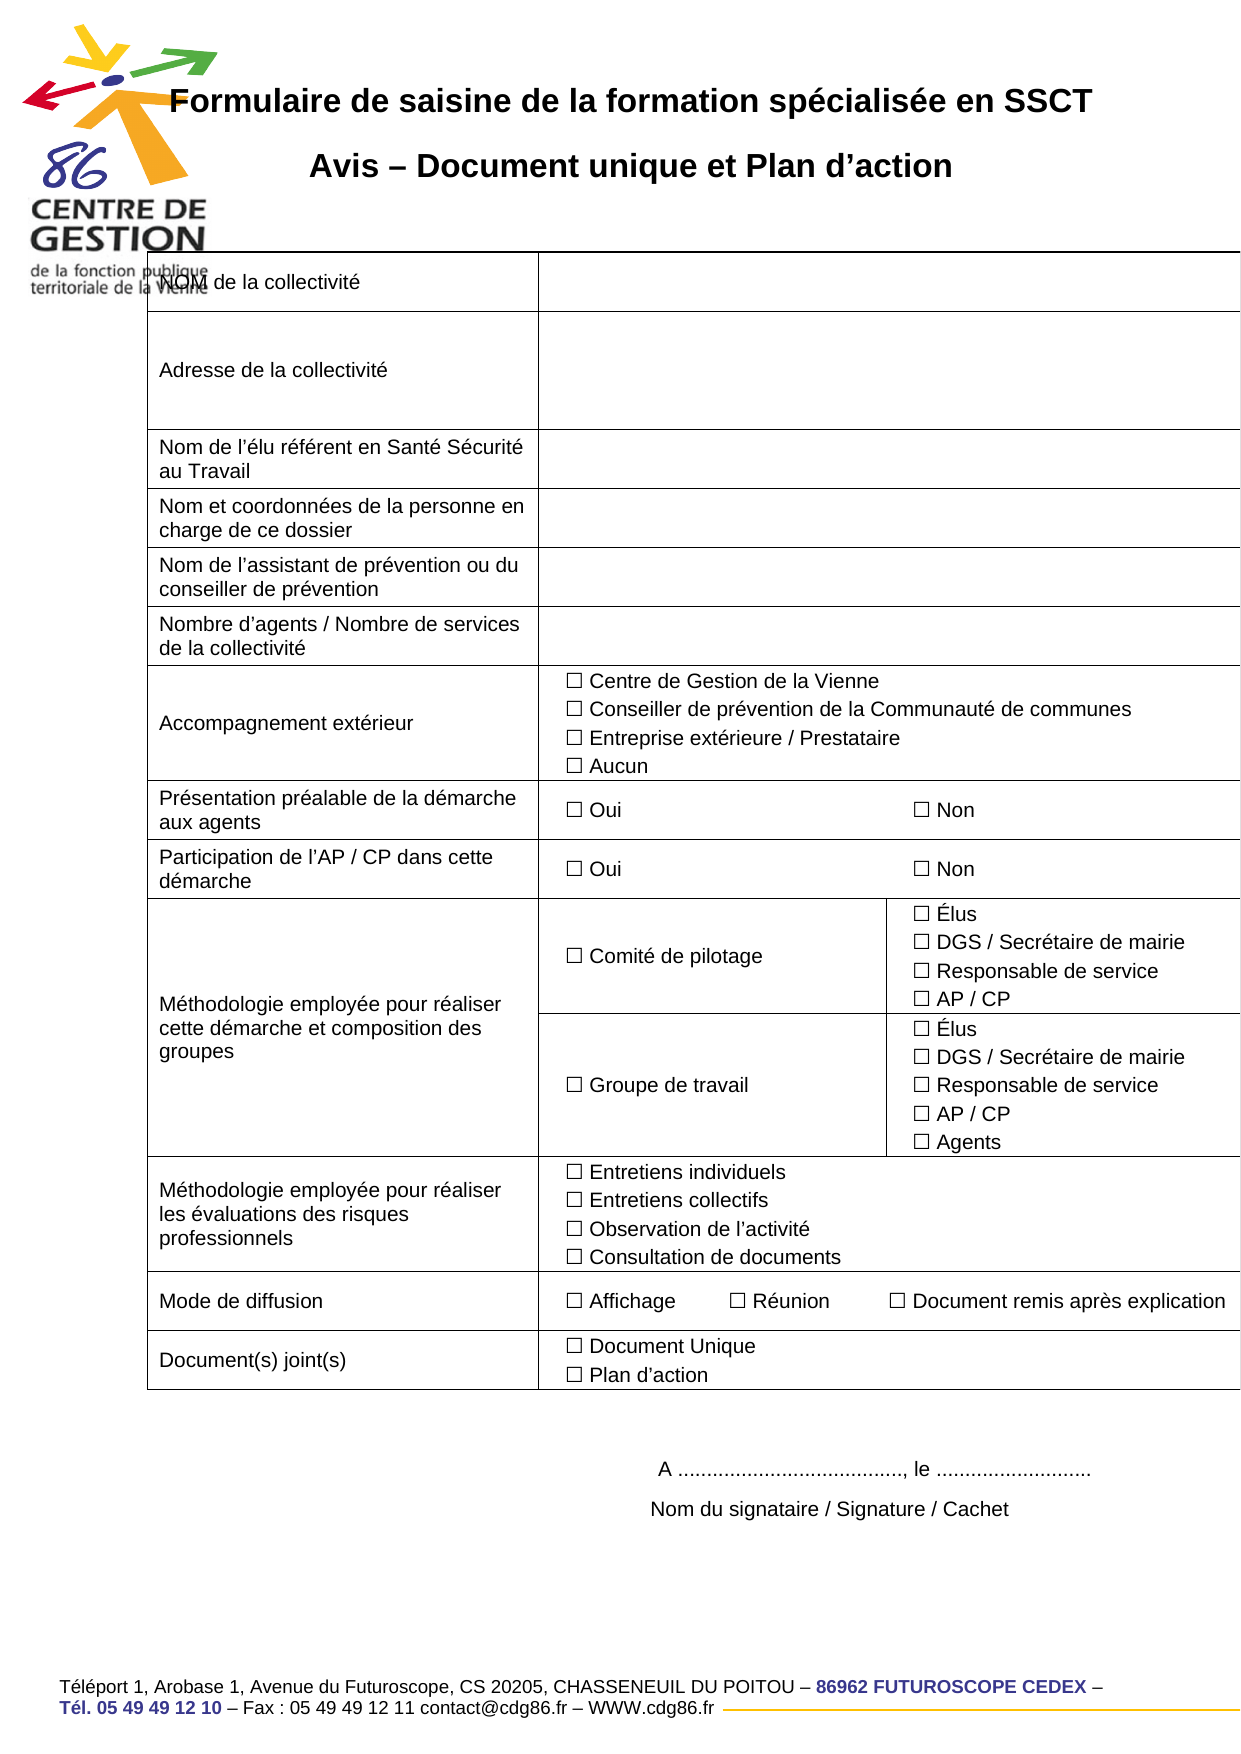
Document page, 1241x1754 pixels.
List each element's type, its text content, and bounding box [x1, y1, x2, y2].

table_cell Document Unique Plan d’action [539, 1331, 1240, 1389]
table_header [539, 253, 1240, 311]
text Nom du signataire / Signature / Cachet [148, 1496, 1092, 1520]
table_cell Nom de l’élu référent en Santé Sécurité au Travail [148, 430, 538, 488]
table_cell Adresse de la collectivité [148, 312, 538, 429]
table_cell Participation de l’AP / CP dans cette démarche [148, 840, 538, 898]
table_cell Méthodologie employée pour réaliser les évaluations des risques professionnels [148, 1157, 538, 1271]
table_cell [539, 607, 1240, 665]
table_header NOM de la collectivité [148, 253, 538, 311]
table_cell Non [886, 840, 1240, 898]
table_cell Non [886, 781, 1240, 839]
table_cell Entretiens individuels Entretiens collectifs Observation de l’activité Consultation de documents [539, 1157, 1240, 1271]
table_cell [539, 312, 1240, 429]
table_cell [539, 489, 1240, 547]
picture [22, 24, 218, 297]
text A ......................................., le ........................... [148, 1456, 1092, 1480]
table_cell [539, 548, 1240, 606]
table_cell Document(s) joint(s) [148, 1331, 538, 1389]
table_cell Mode de diffusion [148, 1272, 538, 1330]
table_cell Élus DGS / Secrétaire de mairie Responsable de service AP / CP [887, 899, 1240, 1013]
table_cell Nom de l’assistant de prévention ou du conseiller de prévention [148, 548, 538, 606]
table_cell Oui [539, 840, 886, 898]
table_cell Groupe de travail [539, 1014, 886, 1156]
table_cell Nom et coordonnées de la personne en charge de ce dossier [148, 489, 538, 547]
table_cell Présentation préalable de la démarche aux agents [148, 781, 538, 839]
table_cell [539, 430, 1240, 488]
table_cell Élus DGS / Secrétaire de mairie Responsable de service AP / CP Agents [887, 1014, 1240, 1156]
table_cell Méthodologie employée pour réaliser cette démarche et composition des groupes [148, 899, 538, 1156]
table_cell Oui [539, 781, 886, 839]
table_cell Accompagnement extérieur [148, 666, 538, 780]
table_cell Comité de pilotage [539, 899, 886, 1013]
table_cell Affichage Réunion Document remis après explication [539, 1272, 1240, 1330]
table_cell Centre de Gestion de la Vienne Conseiller de prévention de la Communauté de communes Entreprise extérieure / Prestataire Aucun [539, 666, 1240, 780]
table_cell Nombre d’agents / Nombre de services de la collectivité [148, 607, 538, 665]
